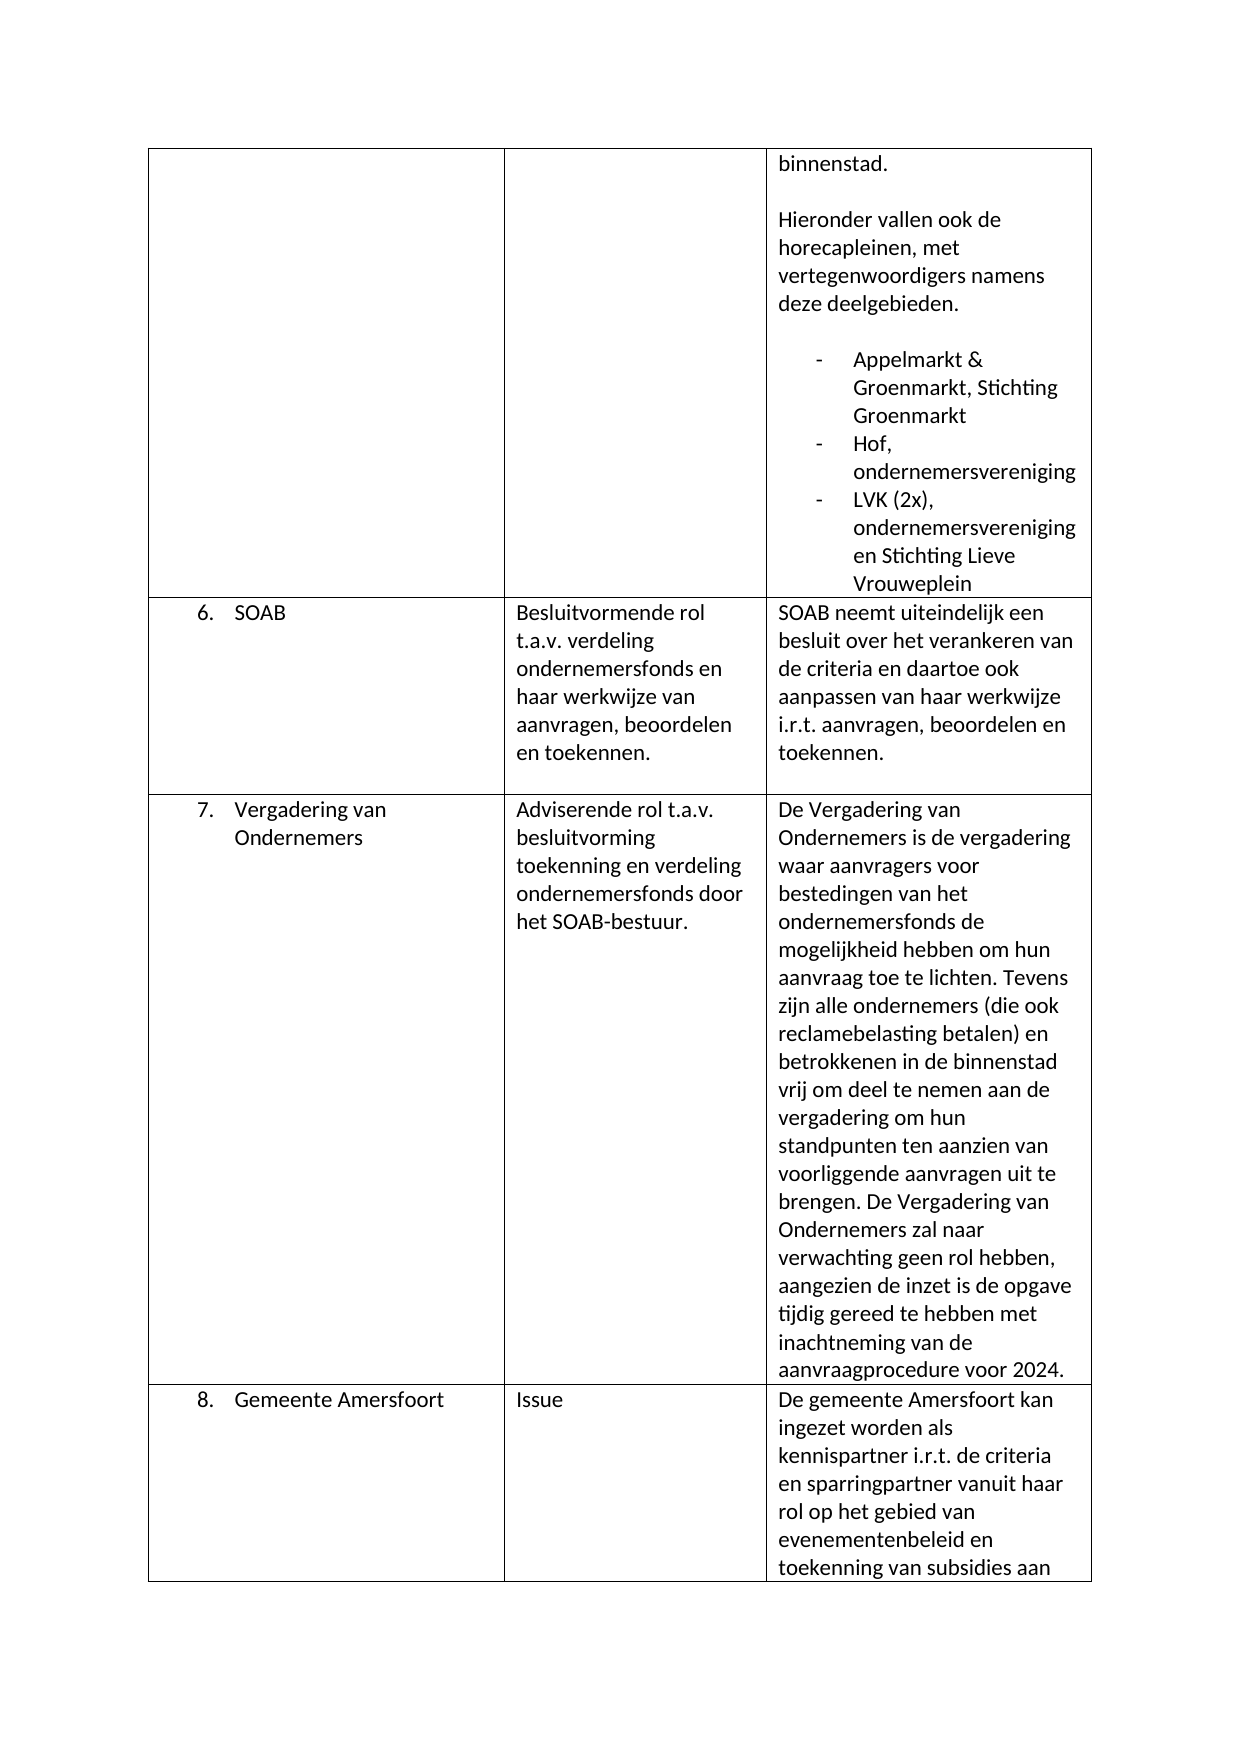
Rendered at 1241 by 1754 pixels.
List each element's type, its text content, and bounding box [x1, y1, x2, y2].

table_cell Besluitvormende rol t.a.v. verdeling ondernemersfonds en haar werkwijze van aanvragen, beoordelen en toekennen. [505, 598, 766, 794]
table_cell De Vergadering van Ondernemers is de vergadering waar aanvragers voor bestedingen van het ondernemersfonds de mogelijkheid hebben om hun aanvraag toe te lichten. Tevens zijn alle ondernemers (die ook reclamebelasting betalen) en betrokkenen in de binnenstad vrij om deel te nemen aan de vergadering om hun standpunten ten aanzien van voorliggende aanvragen uit te brengen. De Vergadering van Ondernemers zal naar verwachting geen rol hebben, aangezien de inzet is de opgave tijdig gereed te hebben met inachtneming van de aanvraagprocedure voor 2024. [767, 795, 1091, 1384]
table_cell SOAB neemt uiteindelijk een besluit over het verankeren van de criteria en daartoe ook aanpassen van haar werkwijze i.r.t. aanvragen, beoordelen en toekennen. [767, 598, 1091, 794]
table_cell Vergadering van Ondernemers [149, 795, 504, 1384]
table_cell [149, 149, 504, 597]
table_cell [767, 1385, 1091, 1581]
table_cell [505, 149, 766, 597]
table_cell Gemeente Amersfoort [149, 1385, 504, 1581]
table_cell SOAB [149, 598, 504, 794]
table_cell Issue [505, 1385, 766, 1581]
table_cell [767, 149, 1091, 597]
table_cell Adviserende rol t.a.v. besluitvorming toekenning en verdeling ondernemersfonds door het SOAB-bestuur. [505, 795, 766, 1384]
